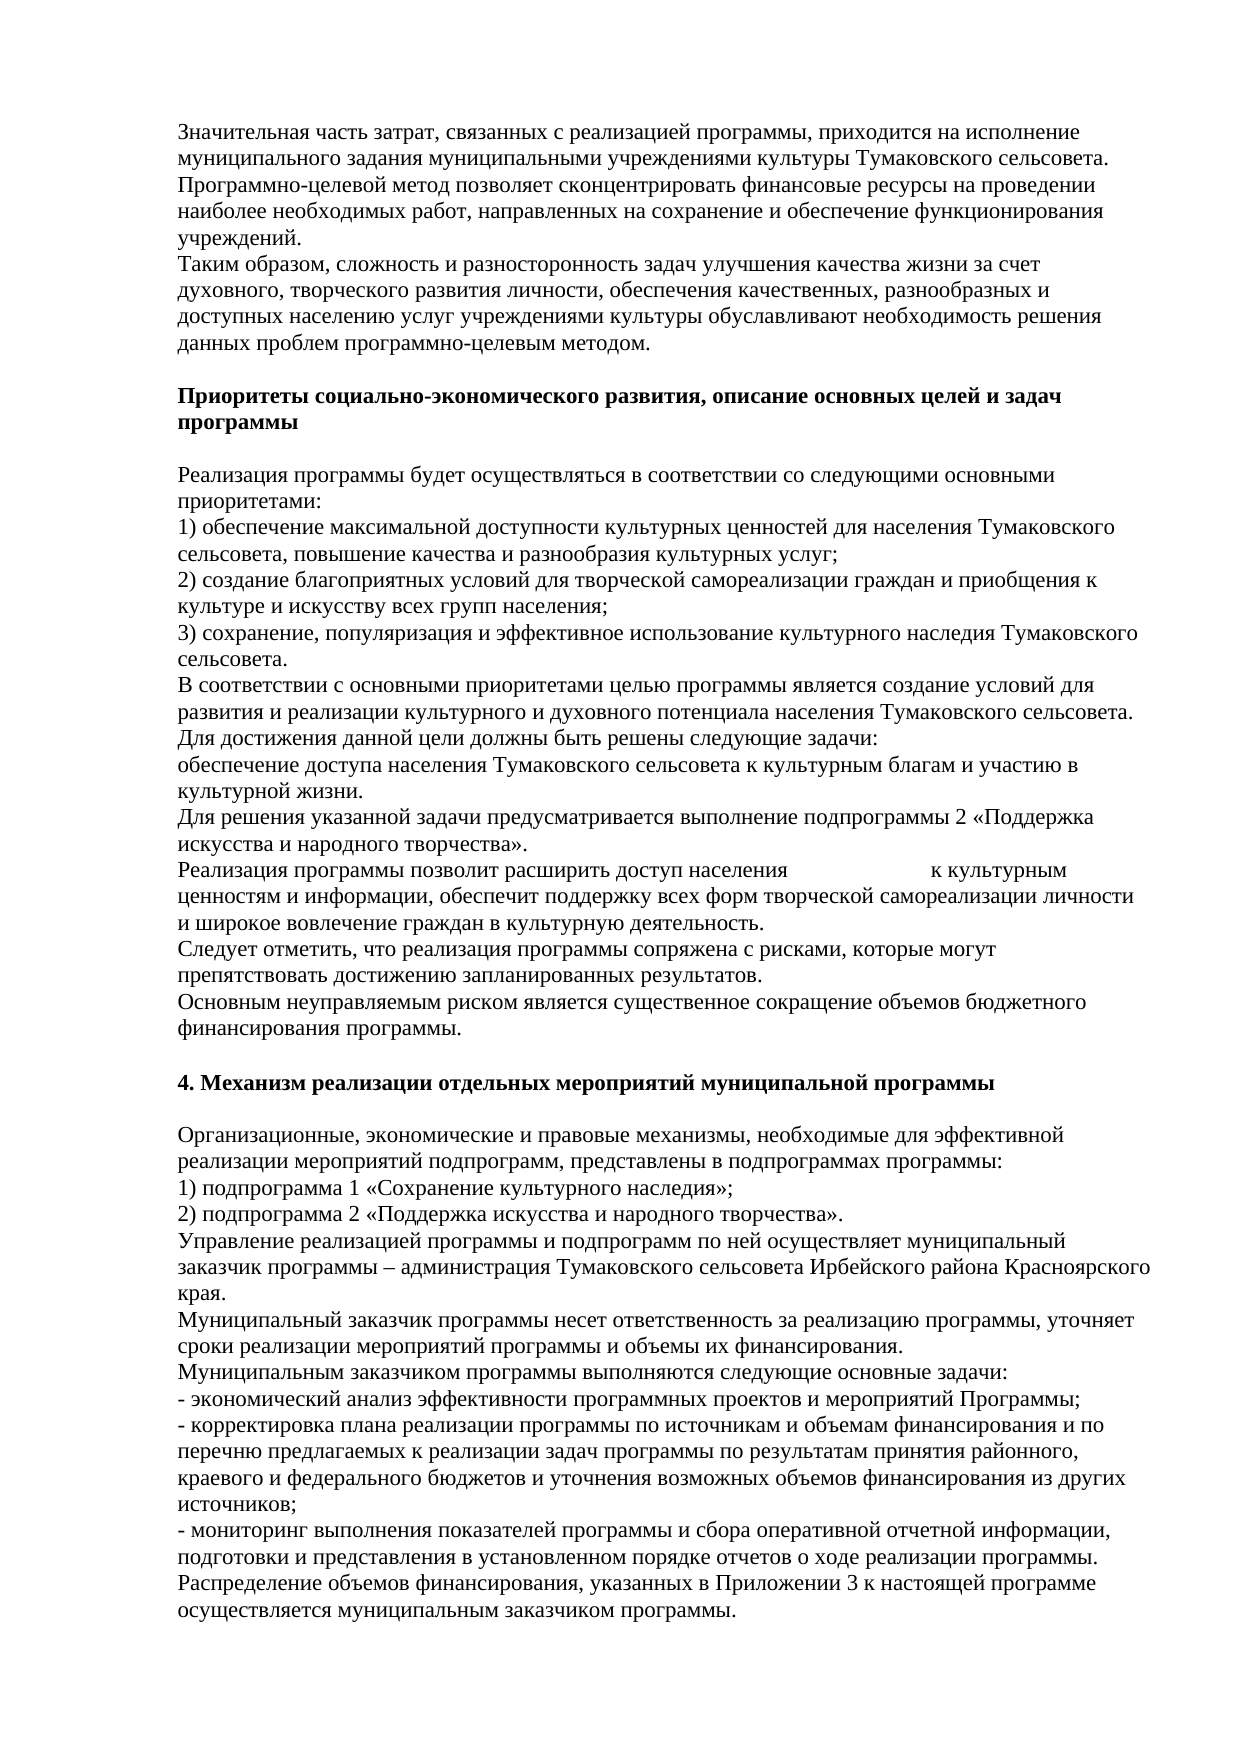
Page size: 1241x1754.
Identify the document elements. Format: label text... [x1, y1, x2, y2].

text Муниципальный заказчик программы несет ответственность за реализацию программы, уточняет сроки реализации мероприятий программы и объемы их финансирования. [177, 1306, 1152, 1358]
text - экономический анализ эффективности программных проектов и мероприятий Программы; [177, 1385, 1152, 1411]
text 4. Механизм реализации отдельных мероприятий муниципальной программы [177, 1068, 1152, 1095]
text - корректировка плана реализации программы по источникам и объемам финансирования и по перечню предлагаемых к реализации задач программы по результатам принятия районного, краевого и федерального бюджетов и уточнения возможных объемов финансирования из других источников; [177, 1411, 1152, 1517]
text Значительная часть затрат, связанных с реализацией программы, приходится на исполнение муниципального задания муниципальными учреждениями культуры Тумаковского сельсовета. Программно-целевой метод позволяет сконцентрировать финансовые ресурсы на проведении наиболее необходимых работ, направленных на сохранение и обеспечение функционирования учреждений. [177, 118, 1152, 250]
text Распределение объемов финансирования, указанных в Приложении 3 к настоящей программе осуществляется муниципальным заказчиком программы. [177, 1569, 1152, 1622]
text Для решения указанной задачи предусматривается выполнение подпрограммы 2 «Поддержка искусства и народного творчества». [177, 803, 1152, 856]
text Таким образом, сложность и разносторонность задач улучшения качества жизни за счет духовного, творческого развития личности, обеспечения качественных, разнообразных и доступных населению услуг учреждениями культуры обуславливают необходимость решения данных проблем программно-целевым методом. [177, 250, 1152, 355]
text 1) подпрограмма 1 «Сохранение культурного наследия»; [177, 1174, 1152, 1200]
text 2) создание благоприятных условий для творческой самореализации граждан и приобщения к культуре и искусству всех групп населения; [177, 566, 1152, 619]
text Муниципальным заказчиком программы выполняются следующие основные задачи: [177, 1358, 1152, 1385]
text В соответствии с основными приоритетами целью программы является создание условий для развития и реализации культурного и духовного потенциала населения Тумаковского сельсовета. [177, 672, 1152, 724]
text Реализация программы позволит расширить доступ населения к культурным ценностям и информации, обеспечит поддержку всех форм творческой самореализации личности и широкое вовлечение граждан в культурную деятельность. [177, 856, 1152, 935]
text обеспечение доступа населения Тумаковского сельсовета к культурным благам и участию в культурной жизни. [177, 751, 1152, 803]
text 3) сохранение, популяризация и эффективное использование культурного наследия Тумаковского сельсовета. [177, 619, 1152, 672]
text Основным неуправляемым риском является существенное сокращение объемов бюджетного финансирования программы. [177, 988, 1152, 1041]
text 1) обеспечение максимальной доступности культурных ценностей для населения Тумаковского сельсовета, повышение качества и разнообразия культурных услуг; [177, 513, 1152, 566]
text - мониторинг выполнения показателей программы и сбора оперативной отчетной информации, подготовки и представления в установленном порядке отчетов о ходе реализации программы. [177, 1517, 1152, 1569]
text 2) подпрограмма 2 «Поддержка искусства и народного творчества». [177, 1200, 1152, 1227]
text Приоритеты социально-экономического развития, описание основных целей и задач программы [177, 382, 1152, 434]
text Реализация программы будет осуществляться в соответствии со следующими основными приоритетами: [177, 461, 1152, 513]
text Организационные, экономические и правовые механизмы, необходимые для эффективной реализации мероприятий подпрограмм, представлены в подпрограммах программы: [177, 1121, 1152, 1174]
text Следует отметить, что реализация программы сопряжена с рисками, которые могут препятствовать достижению запланированных результатов. [177, 935, 1152, 988]
text Для достижения данной цели должны быть решены следующие задачи: [177, 724, 1152, 751]
text Управление реализацией программы и подпрограмм по ней осуществляет муниципальный заказчик программы – администрация Тумаковского сельсовета Ирбейского района Красноярского края. [177, 1227, 1152, 1306]
